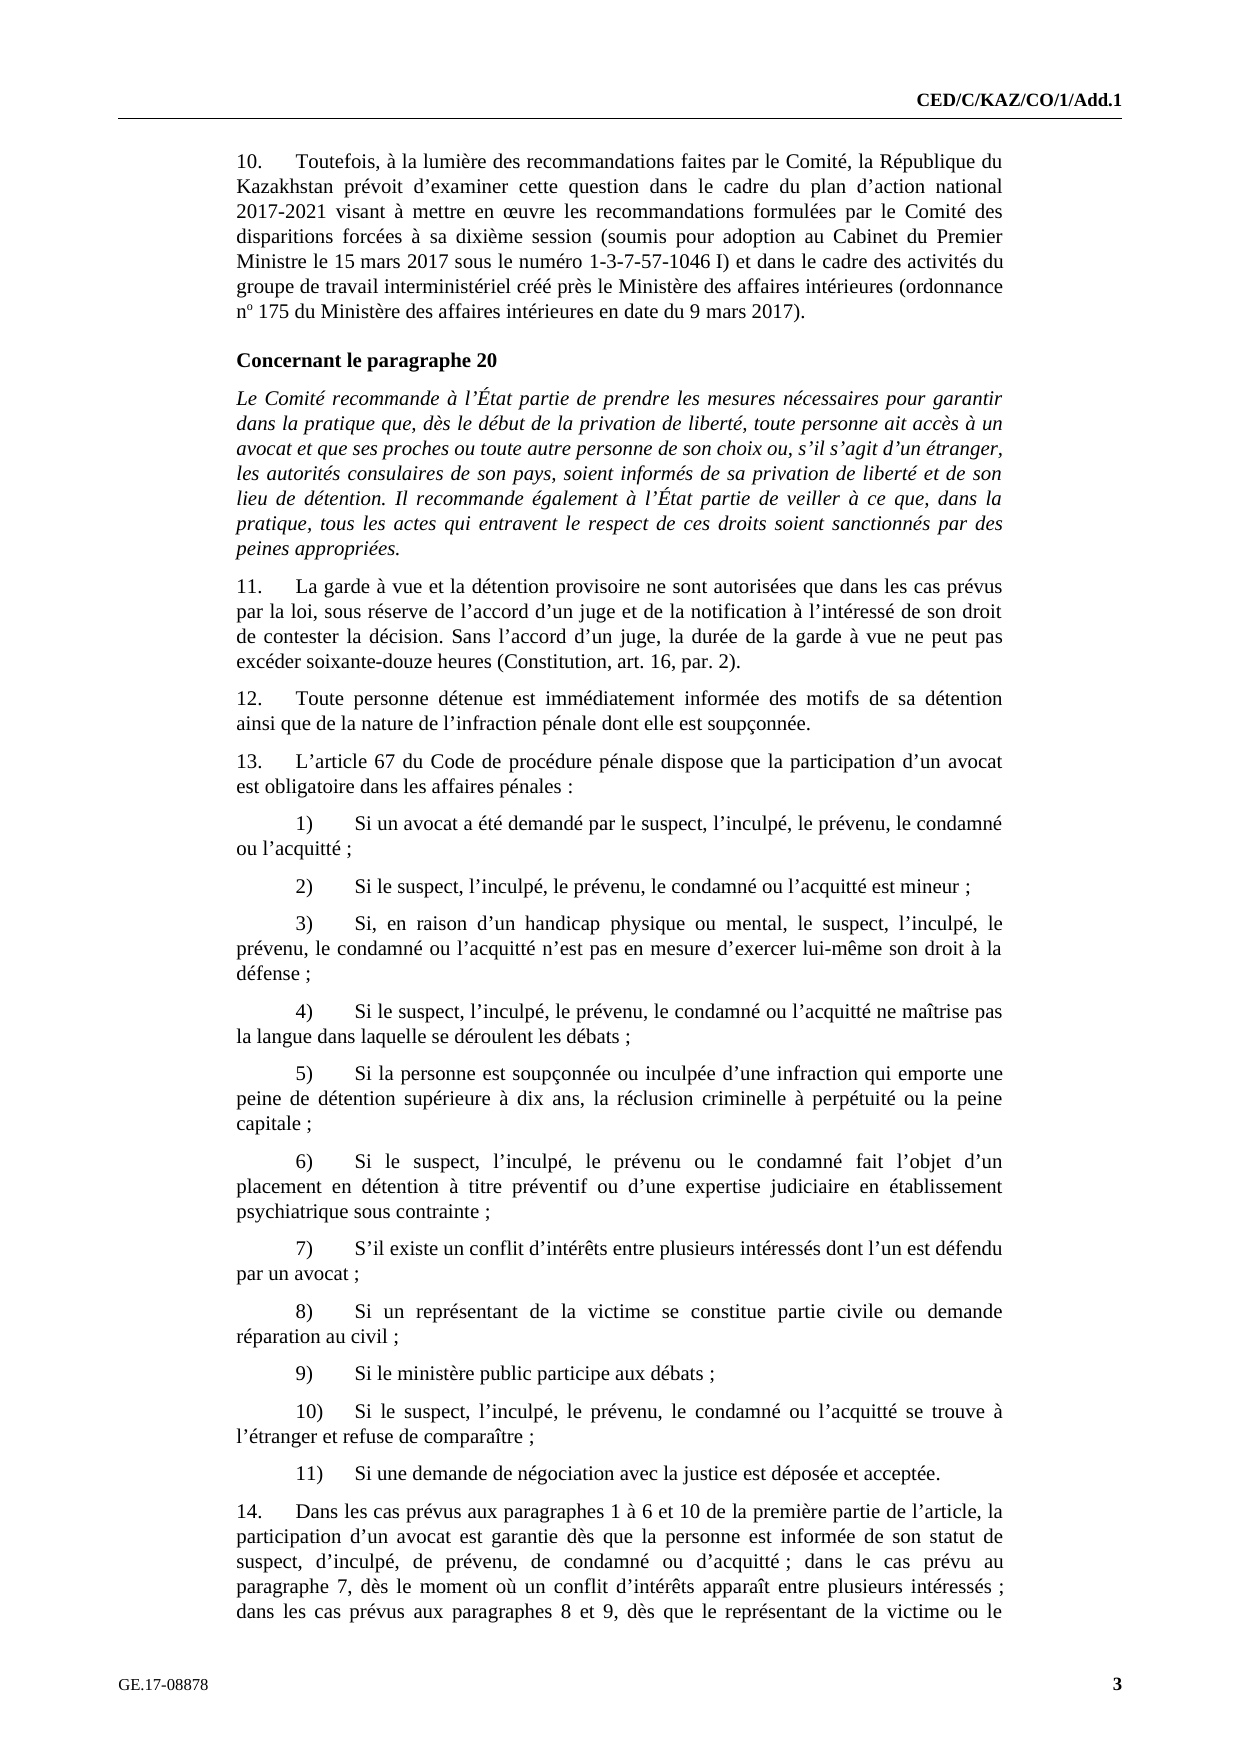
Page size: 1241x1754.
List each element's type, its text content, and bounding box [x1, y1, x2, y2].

text Concernant le paragraphe 20 [118, 348, 1004, 373]
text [236, 1498, 1004, 1623]
text 9) Si le ministère public participe aux débats ; [236, 1360, 1004, 1385]
text Le Comité recommande à l’État partie de prendre les mesures nécessaires pour garantir dans la pratique que, dès le début de la privation de liberté, toute personne ait accès à un avocat et que ses proches ou toute autre personne de son choix ou, s’il s’agit d’un étranger, les autorités consulaires de son pays, soient informés de sa privation de liberté et de son lieu de détention. Il recommande également à l’État partie de veiller à ce que, dans la pratique, tous les actes qui entravent le respect de ces droits soient sanctionnés par des peines appropriées. [236, 385, 1004, 560]
text 4) Si le suspect, l’inculpé, le prévenu, le condamné ou l’acquitté ne maîtrise pas la langue dans laquelle se déroulent les débats ; [236, 998, 1004, 1048]
text 6) Si le suspect, l’inculpé, le prévenu ou le condamné fait l’objet d’un placement en détention à titre préventif ou d’une expertise judiciaire en établissement psychiatrique sous contrainte ; [236, 1148, 1004, 1223]
text 1) Si un avocat a été demandé par le suspect, l’inculpé, le prévenu, le condamné ou l’acquitté ; [236, 810, 1004, 860]
text 10) Si le suspect, l’inculpé, le prévenu, le condamné ou l’acquitté se trouve à l’étranger et refuse de comparaître ; [236, 1398, 1004, 1448]
text 12. Toute personne détenue est immédiatement informée des motifs de sa détention ainsi que de la nature de l’infraction pénale dont elle est soupçonnée. [236, 685, 1004, 735]
text 11. La garde à vue et la détention provisoire ne sont autorisées que dans les cas prévus par la loi, sous réserve de l’accord d’un juge et de la notification à l’intéressé de son droit de contester la décision. Sans l’accord d’un juge, la durée de la garde à vue ne peut pas excéder soixante-douze heures (Constitution, art. 16, par. 2). [236, 573, 1004, 673]
text 10. Toutefois, à la lumière des recommandations faites par le Comité, la République du Kazakhstan prévoit d’examiner cette question dans le cadre du plan d’action national 2017-2021 visant à mettre en œuvre les recommandations formulées par le Comité des disparitions forcées à sa dixième session (soumis pour adoption au Cabinet du Premier Ministre le 15 mars 2017 sous le numéro 1-3-7-57-1046 I) et dans le cadre des activités du groupe de travail interministériel créé près le Ministère des affaires intérieures (ordonnance no 175 du Ministère des affaires intérieures en date du 9 mars 2017). [236, 148, 1004, 323]
text 3) Si, en raison d’un handicap physique ou mental, le suspect, l’inculpé, le prévenu, le condamné ou l’acquitté n’est pas en mesure d’exercer lui-même son droit à la défense ; [236, 910, 1004, 985]
text 7) S’il existe un conflit d’intérêts entre plusieurs intéressés dont l’un est défendu par un avocat ; [236, 1235, 1004, 1285]
text 11) Si une demande de négociation avec la justice est déposée et acceptée. [236, 1460, 1004, 1485]
text 13. L’article 67 du Code de procédure pénale dispose que la participation d’un avocat est obligatoire dans les affaires pénales : [236, 748, 1004, 798]
text 8) Si un représentant de la victime se constitue partie civile ou demande réparation au civil ; [236, 1298, 1004, 1348]
text 5) Si la personne est soupçonnée ou inculpée d’une infraction qui emporte une peine de détention supérieure à dix ans, la réclusion criminelle à perpétuité ou la peine capitale ; [236, 1060, 1004, 1135]
text 2) Si le suspect, l’inculpé, le prévenu, le condamné ou l’acquitté est mineur ; [236, 873, 1004, 898]
